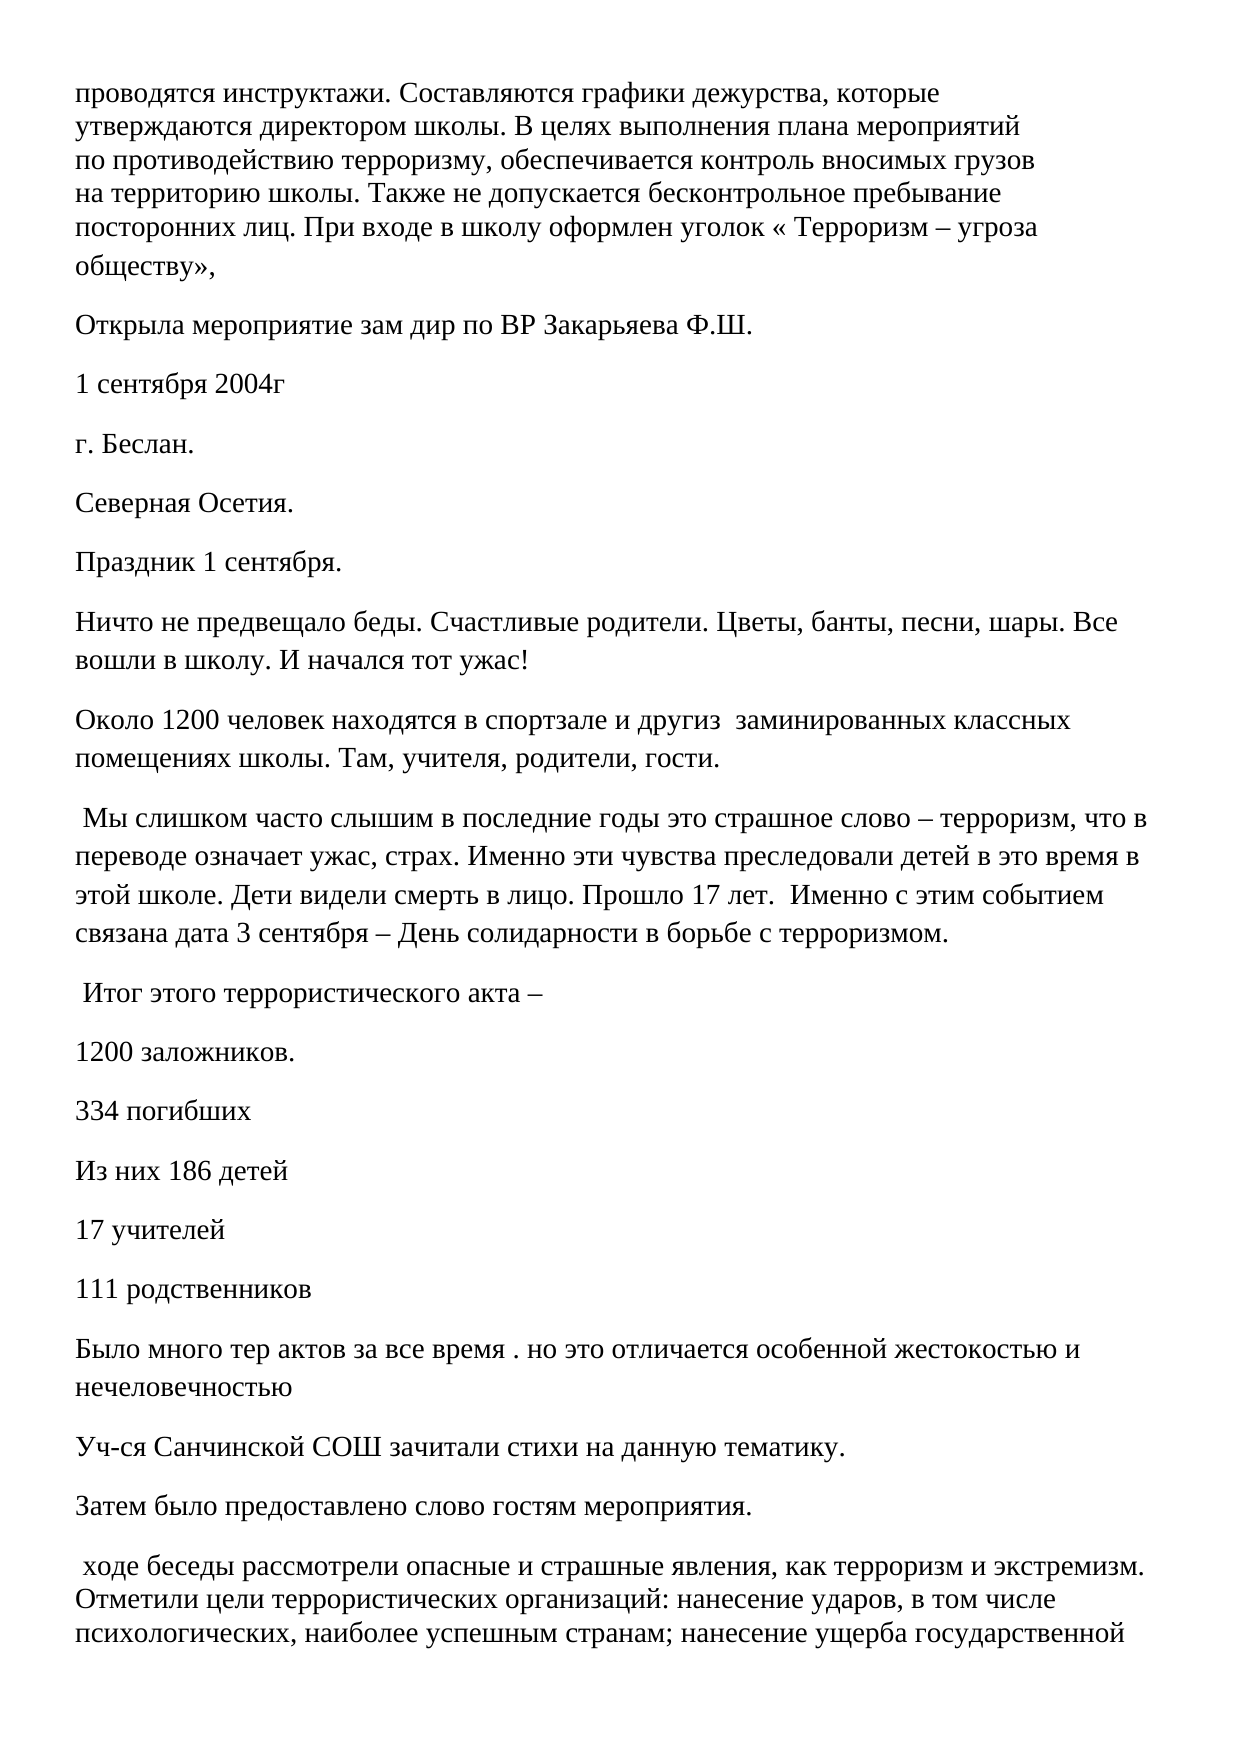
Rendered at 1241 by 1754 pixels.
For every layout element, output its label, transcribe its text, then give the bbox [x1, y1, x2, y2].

text Около 1200 человек находятся в спортзале и другиз заминированных классных помещениях школы. Там, учителя, родители, гости. [75, 702, 1165, 774]
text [75, 1548, 1165, 1648]
text 334 погибших [75, 1093, 1165, 1127]
text 17 учителей [75, 1212, 1165, 1246]
text по противодействию терроризму, обеспечивается контроль вносимых грузов [75, 142, 1165, 176]
text проводятся инструктажи. Составляются графики дежурства, которые [75, 75, 1165, 108]
text 1200 заложников. [75, 1034, 1165, 1068]
text Ничто не предвещало беды. Счастливые родители. Цветы, банты, песни, шары. Все вошли в школу. И начался тот ужас! [75, 604, 1165, 676]
text Из них 186 детей [75, 1153, 1165, 1186]
text Было много тер актов за все время . но это отличается особенной жестокостью и нечеловечностью [75, 1331, 1165, 1403]
text посторонних лиц. При входе в школу оформлен уголок « Терроризм – угроза обществу», [75, 209, 1165, 281]
text г. Беслан. [75, 426, 1165, 459]
text Северная Осетия. [75, 485, 1165, 519]
text 111 родственников [75, 1272, 1165, 1305]
text 1 сентября 2004г [75, 366, 1165, 400]
text Уч-ся Санчинской СОШ зачитали стихи на данную тематику. [75, 1429, 1165, 1462]
text Итог этого террористического акта – [75, 975, 1165, 1008]
text утверждаются директором школы. В целях выполнения плана мероприятий [75, 108, 1165, 142]
text Открыла мероприятие зам дир по ВР Закарьяева Ф.Ш. [75, 307, 1165, 341]
text Мы слишком часто слышим в последние годы это страшное слово – терроризм, что в переводе означает ужас, страх. Именно эти чувства преследовали детей в это время в этой школе. Дети видели смерть в лицо. Прошло 17 лет. Именно с этим событием связана дата 3 сентября – День солидарности в борьбе с терроризмом. [75, 800, 1165, 949]
text Затем было предоставлено слово гостям мероприятия. [75, 1488, 1165, 1522]
text на территорию школы. Также не допускается бесконтрольное пребывание [75, 176, 1165, 209]
text Праздник 1 сентября. [75, 544, 1165, 578]
